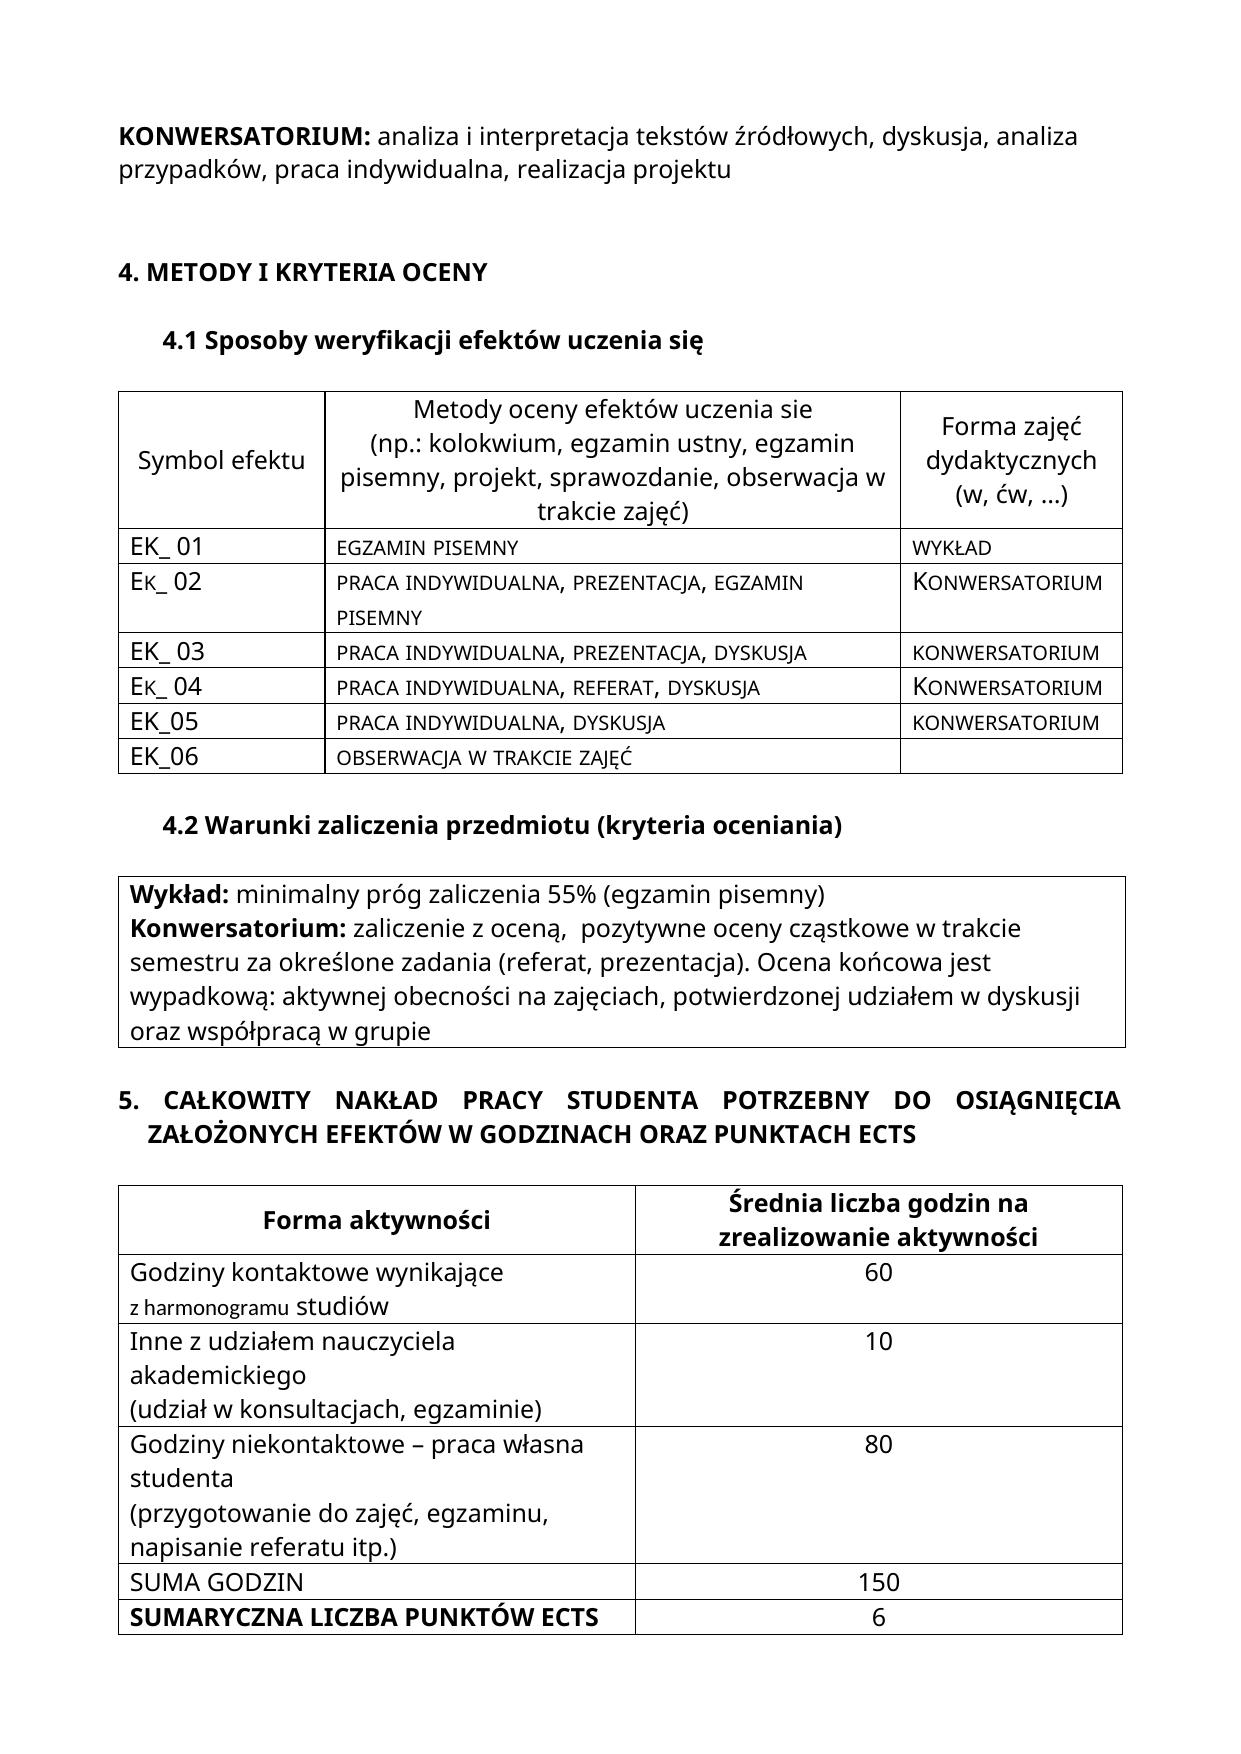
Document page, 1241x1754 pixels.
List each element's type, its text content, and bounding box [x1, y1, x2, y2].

table_cell Godziny kontaktowe wynikające z harmonogramu studiów [119, 1255, 635, 1323]
table_cell praca indywidualna, referat, dyskusja [326, 668, 900, 702]
table_cell obserwacja w trakcie zajęć [326, 739, 900, 773]
table_cell praca indywidualna, dyskusja [326, 704, 900, 737]
table_cell Konwersatorium [901, 668, 1122, 702]
table_cell Ek_ 02 [119, 564, 324, 632]
text 4.2 Warunki zaliczenia przedmiotu (kryteria oceniania) [162, 808, 1122, 842]
table_header Symbol efektu [119, 392, 324, 528]
table_header Forma aktywności [119, 1186, 635, 1254]
table_header Średnia liczba godzin na zrealizowanie aktywności [636, 1186, 1122, 1254]
table_cell konwersatorium [901, 633, 1122, 667]
table_cell egzamin pisemny [326, 529, 900, 563]
table_cell EK_06 [119, 739, 324, 773]
table_cell 60 [636, 1255, 1122, 1323]
table_cell praca indywidualna, prezentacja, egzamin pisemny [326, 564, 900, 632]
table_cell EK_05 [119, 704, 324, 737]
table_cell [901, 739, 1122, 773]
table_cell Ek_ 04 [119, 668, 324, 702]
table_header Forma zajęć dydaktycznych (w, ćw, …) [901, 392, 1122, 528]
table_cell EK_ 03 [119, 633, 324, 667]
table_cell SUMARYCZNA LICZBA PUNKTÓW ECTS [119, 1600, 635, 1633]
table_cell Konwersatorium [901, 564, 1122, 632]
table_cell Inne z udziałem nauczyciela akademickiego (udział w konsultacjach, egzaminie) [119, 1324, 635, 1426]
table_header Wykład: minimalny próg zaliczenia 55% (egzamin pisemny) Konwersatorium: zaliczenie z oceną, pozytywne oceny cząstkowe w trakcie semestru za określone zadania (referat, prezentacja). Ocena końcowa jest wypadkową: aktywnej obecności na zajęciach, potwierdzonej udziałem w dyskusji oraz współpracą w grupie [119, 877, 1125, 1047]
table_header Metody oceny efektów uczenia sie (np.: kolokwium, egzamin ustny, egzamin pisemny, projekt, sprawozdanie, obserwacja w trakcie zajęć) [326, 392, 900, 528]
text 5. CAŁKOWITY NAKŁAD PRACY STUDENTA POTRZEBNY DO OSIĄGNIĘCIA ZAŁOŻONYCH EFEKTÓW W GODZINACH ORAZ PUNKTACH ECTS [118, 1082, 1122, 1150]
table_cell EK_ 01 [119, 529, 324, 563]
text 4.1 Sposoby weryfikacji efektów uczenia się [162, 322, 1122, 357]
table_cell konwersatorium [901, 704, 1122, 737]
table_cell praca indywidualna, prezentacja, dyskusja [326, 633, 900, 667]
text KONWERSATORIUM: analiza i interpretacja tekstów źródłowych, dyskusja, analiza przypadków, praca indywidualna, realizacja projektu [118, 118, 1122, 186]
text 4. METODY I KRYTERIA OCENY [118, 254, 1122, 288]
table_cell 80 [636, 1427, 1122, 1563]
table_cell wykład [901, 529, 1122, 563]
table_cell 6 [636, 1600, 1122, 1633]
table_cell Godziny niekontaktowe – praca własna studenta (przygotowanie do zajęć, egzaminu, napisanie referatu itp.) [119, 1427, 635, 1563]
table_cell SUMA GODZIN [119, 1564, 635, 1598]
table_cell 10 [636, 1324, 1122, 1426]
table_cell 150 [636, 1564, 1122, 1598]
